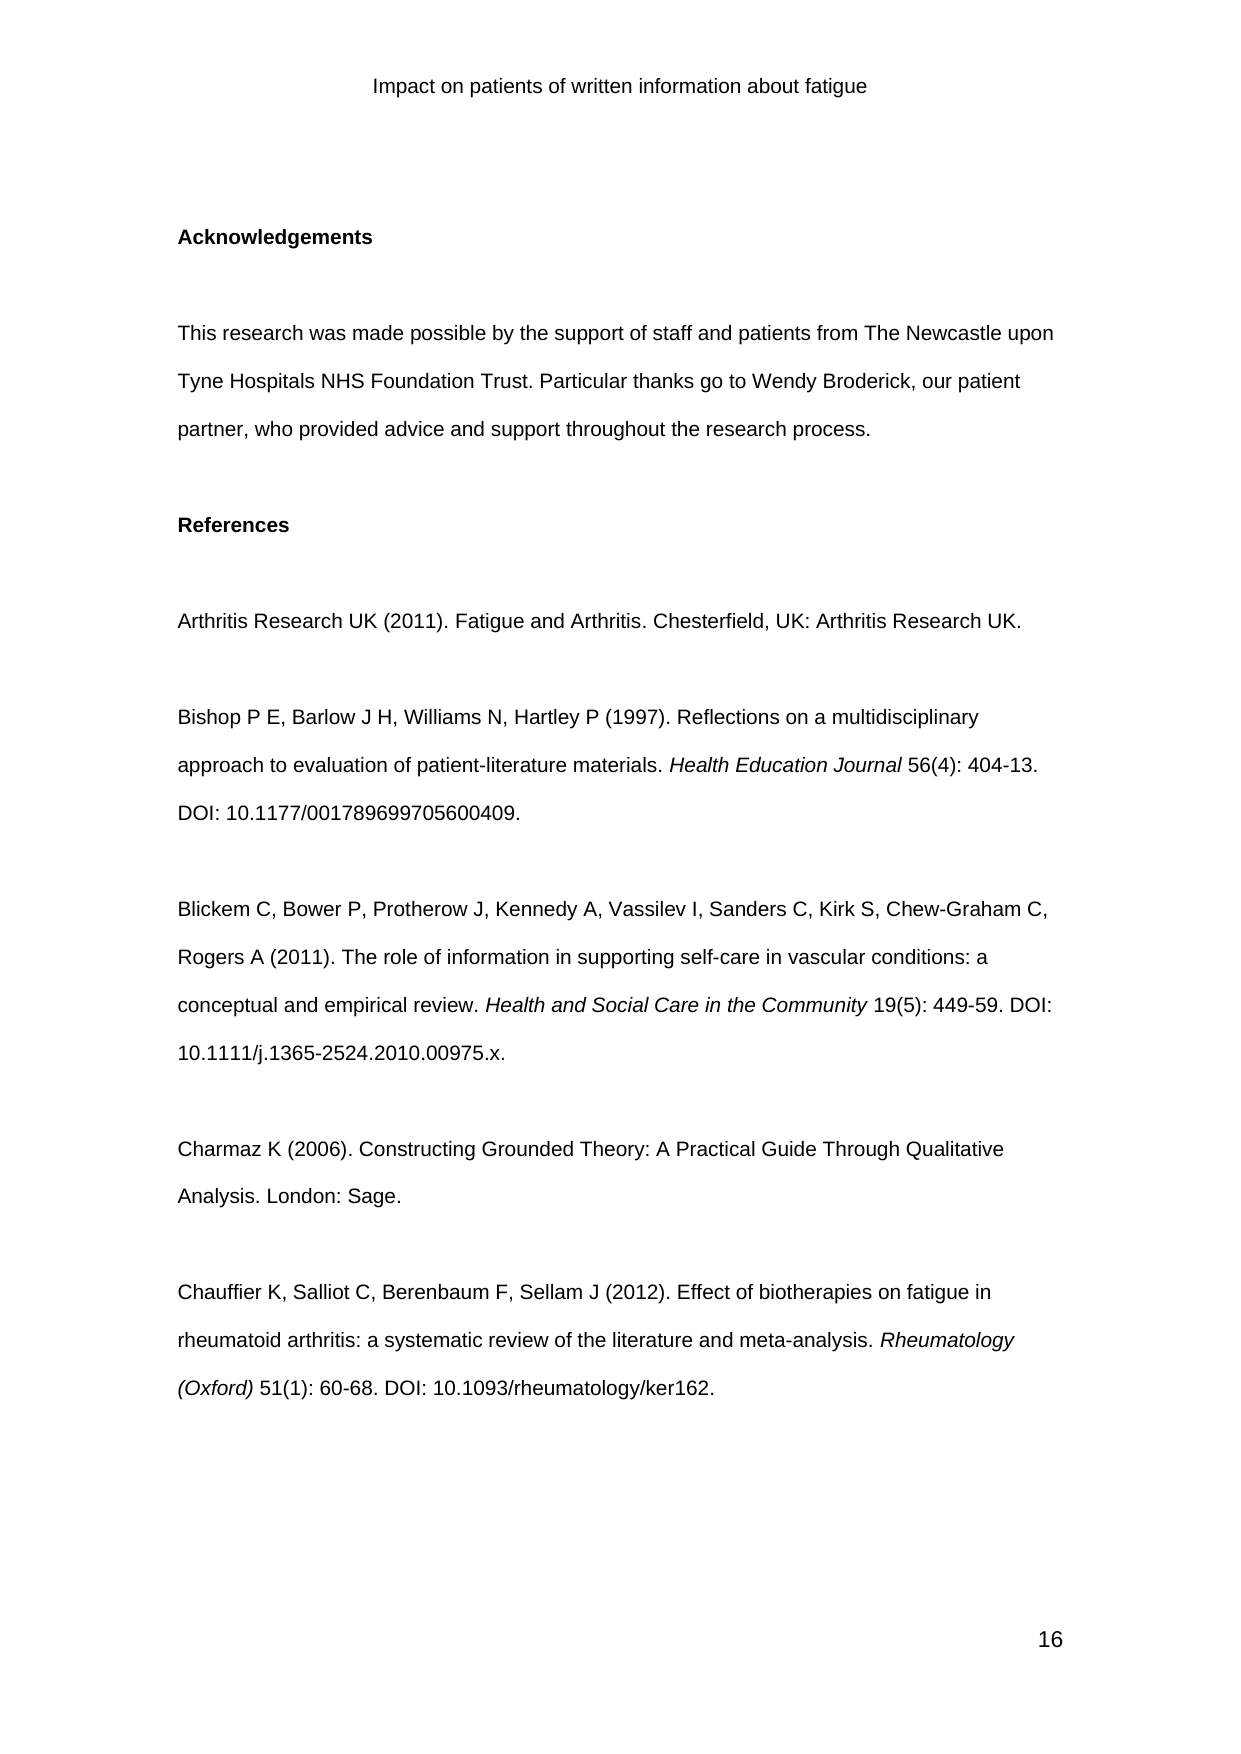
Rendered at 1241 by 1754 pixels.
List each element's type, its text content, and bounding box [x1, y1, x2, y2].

text Charmaz K (2006). Constructing Grounded Theory: A Practical Guide Through Qualitative Analysis. London: Sage. [177, 1136, 1063, 1208]
text Blickem C, Bower P, Protherow J, Kennedy A, Vassilev I, Sanders C, Kirk S, Chew-Graham C, Rogers A (2011). The role of information in supporting self-care in vascular conditions: a conceptual and empirical review. Health and Social Care in the Community 19(5): 449-59. DOI: 10.1111/j.1365-2524.2010.00975.x. [177, 897, 1063, 1064]
text This research was made possible by the support of staff and patients from The Newcastle upon Tyne Hospitals NHS Foundation Trust. Particular thanks go to Wendy Broderick, our patient partner, who provided advice and support throughout the research process. [177, 321, 1063, 441]
text Acknowledgements [177, 225, 1063, 249]
text References [177, 513, 1063, 537]
text Chauffier K, Salliot C, Berenbaum F, Sellam J (2012). Effect of biotherapies on fatigue in rheumatoid arthritis: a systematic review of the literature and meta-analysis. Rheumatology (Oxford) 51(1): 60-68. DOI: 10.1093/rheumatology/ker162. [177, 1280, 1063, 1400]
text Arthritis Research UK (2011). Fatigue and Arthritis. Chesterfield, UK: Arthritis Research UK. [177, 609, 1063, 633]
text Bishop P E, Barlow J H, Williams N, Hartley P (1997). Reflections on a multidisciplinary approach to evaluation of patient-literature materials. Health Education Journal 56(4): 404-13. DOI: 10.1177/001789699705600409. [177, 705, 1063, 825]
